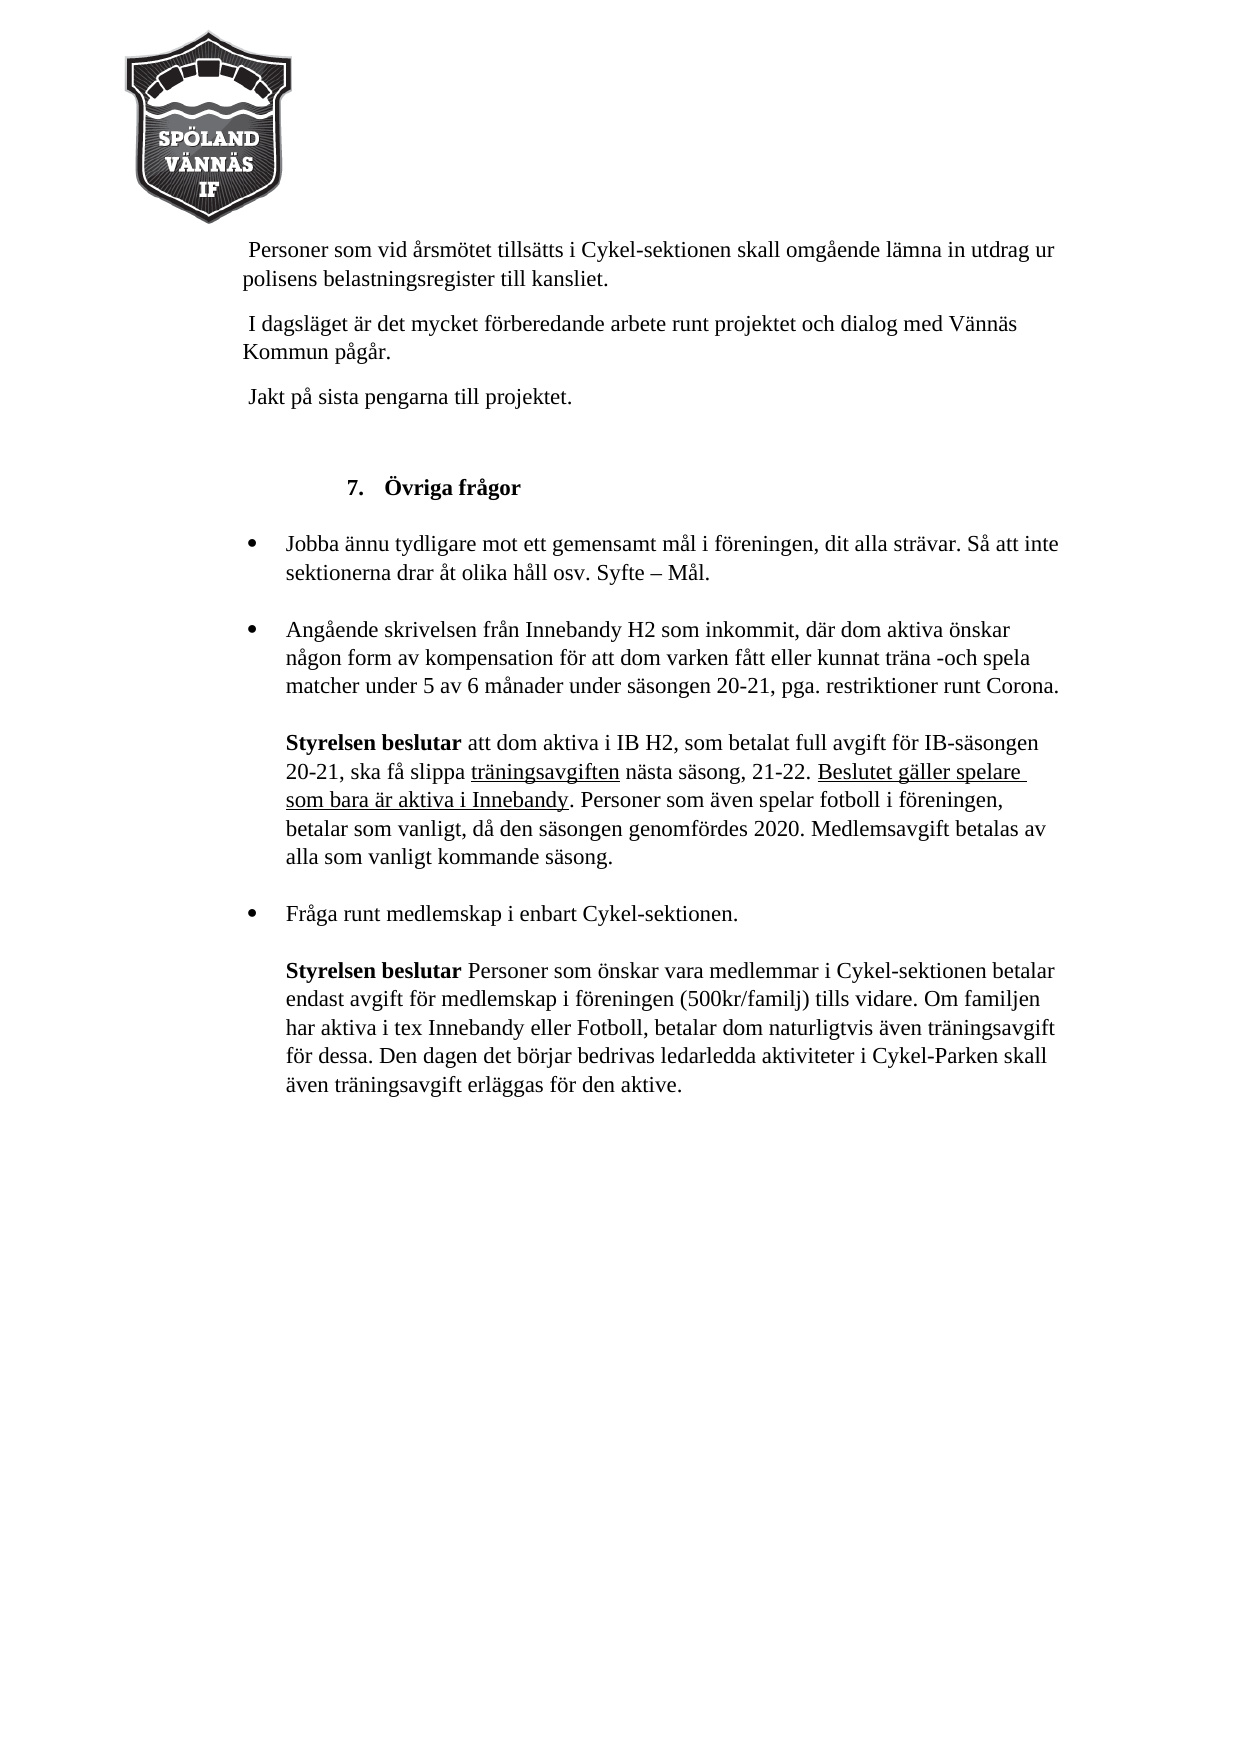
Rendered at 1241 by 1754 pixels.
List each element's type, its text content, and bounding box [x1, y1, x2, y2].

list Fråga runt medlemskap i enbart Cykel-sektionen. [248, 900, 1063, 926]
list Angående skrivelsen från Innebandy H2 som inkommit, där dom aktiva önskar någon form av kompensation för att dom varken fått eller kunnat träna -och spela matcher under 5 av 6 månader under säsongen 20-21, pga. restriktioner runt Corona. [248, 616, 1063, 699]
picture [124, 29, 292, 224]
text Personer som vid årsmötet tillsätts i Cykel-sektionen skall omgående lämna in utdrag ur polisens belastningsregister till kansliet. [242, 236, 1063, 291]
text Jakt på sista pengarna till projektet. [242, 383, 1063, 410]
list Övriga frågor [347, 473, 1063, 500]
list Jobba ännu tydligare mot ett gemensamt mål i föreningen, dit alla strävar. Så att inte sektionerna drar åt olika håll osv. Syfte – Mål. [248, 530, 1063, 585]
list Styrelsen beslutar Personer som önskar vara medlemmar i Cykel-sektionen betalar endast avgift för medlemskap i föreningen (500kr/familj) tills vidare. Om familjen har aktiva i tex Innebandy eller Fotboll, betalar dom naturligtvis även träningsavgift för dessa. Den dagen det börjar bedrivas ledarledda aktiviteter i Cykel-Parken skall även träningsavgift erläggas för den aktive. [286, 957, 1063, 1097]
text I dagsläget är det mycket förberedande arbete runt projektet och dialog med Vännäs Kommun pågår. [242, 310, 1063, 364]
list Styrelsen beslutar att dom aktiva i IB H2, som betalat full avgift för IB-säsongen 20-21, ska få slippa träningsavgiften nästa säsong, 21-22. Beslutet gäller spelare som bara är aktiva i Innebandy. Personer som även spelar fotboll i föreningen, betalar som vanligt, då den säsongen genomfördes 2020. Medlemsavgift betalas av alla som vanligt kommande säsong. [286, 729, 1063, 869]
